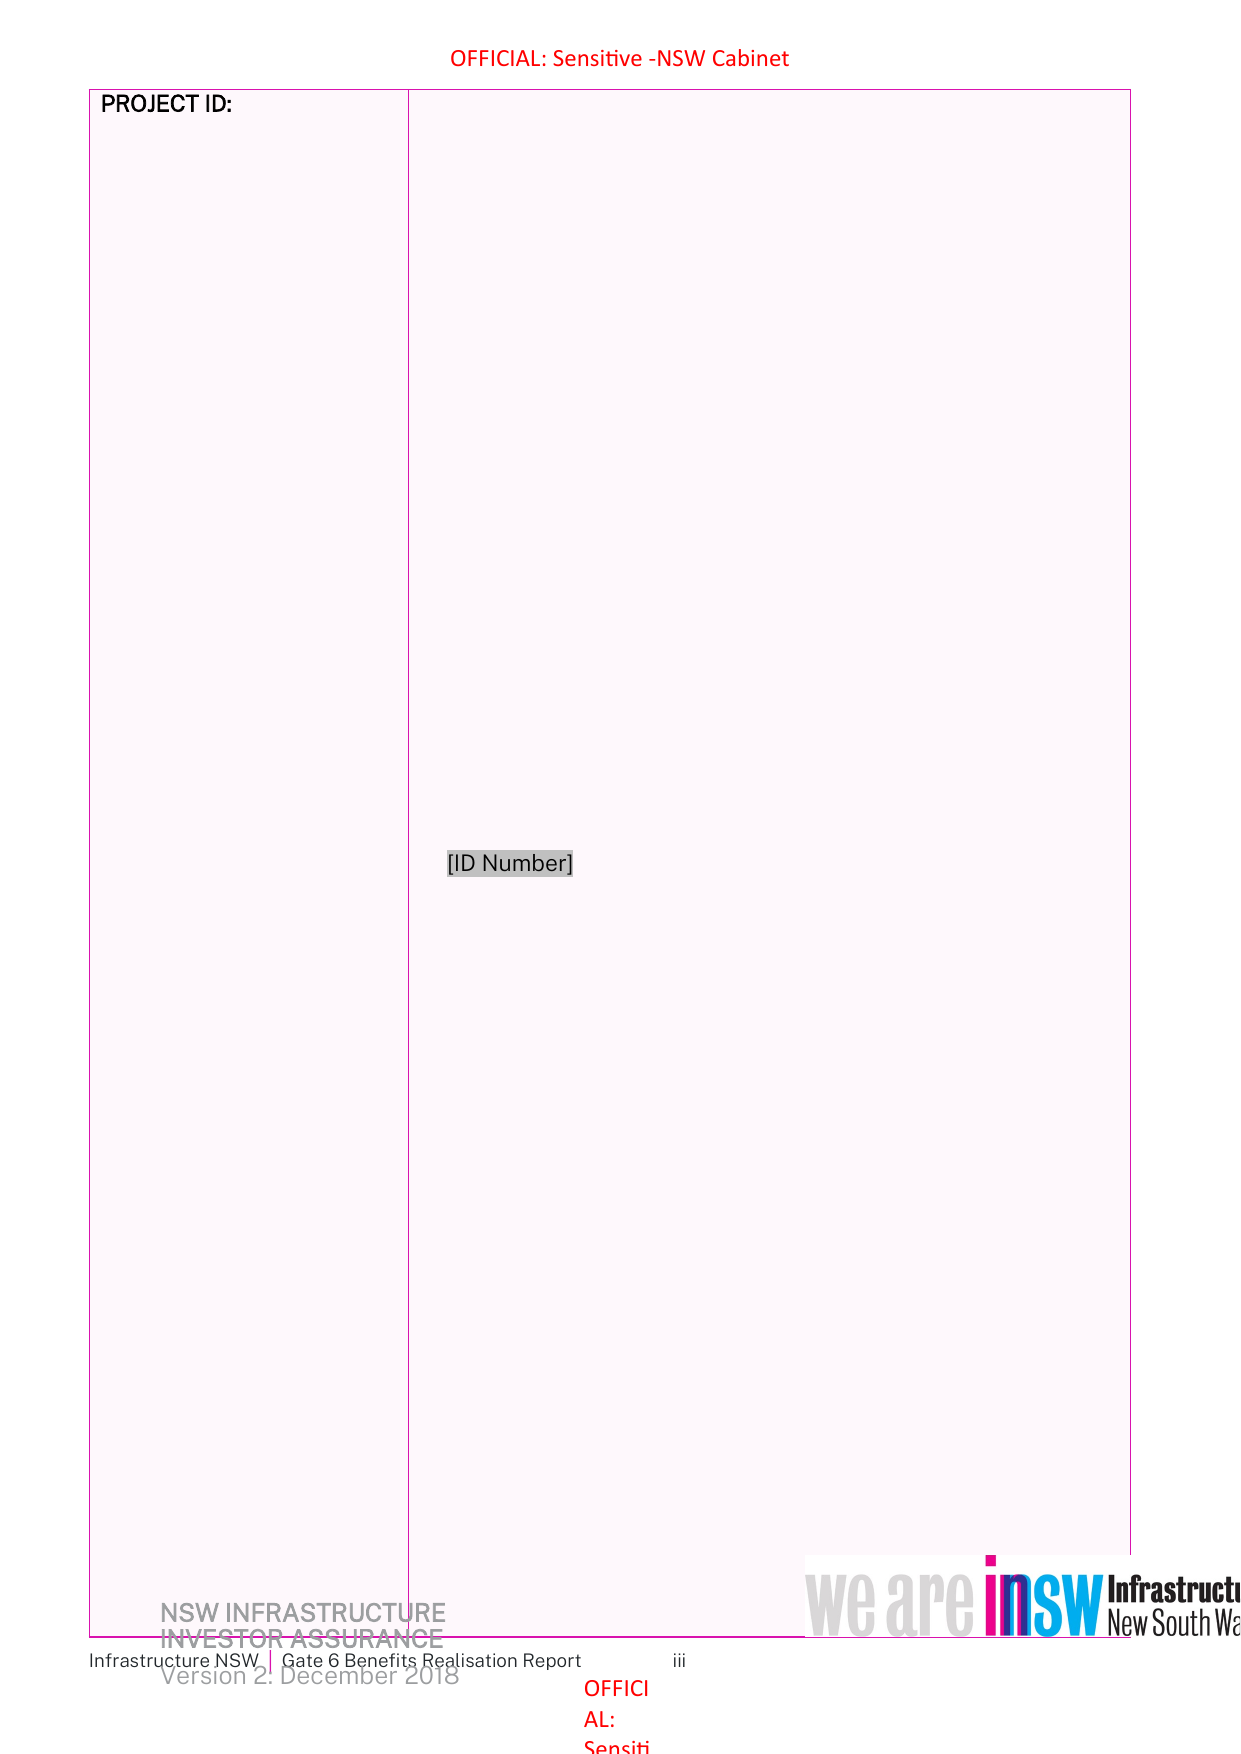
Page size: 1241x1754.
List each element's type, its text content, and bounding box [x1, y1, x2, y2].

table_cell [ID Number] [409, 90, 1130, 1636]
table_cell PROJECT ID: [90, 90, 408, 1636]
picture [805, 1555, 1241, 1637]
